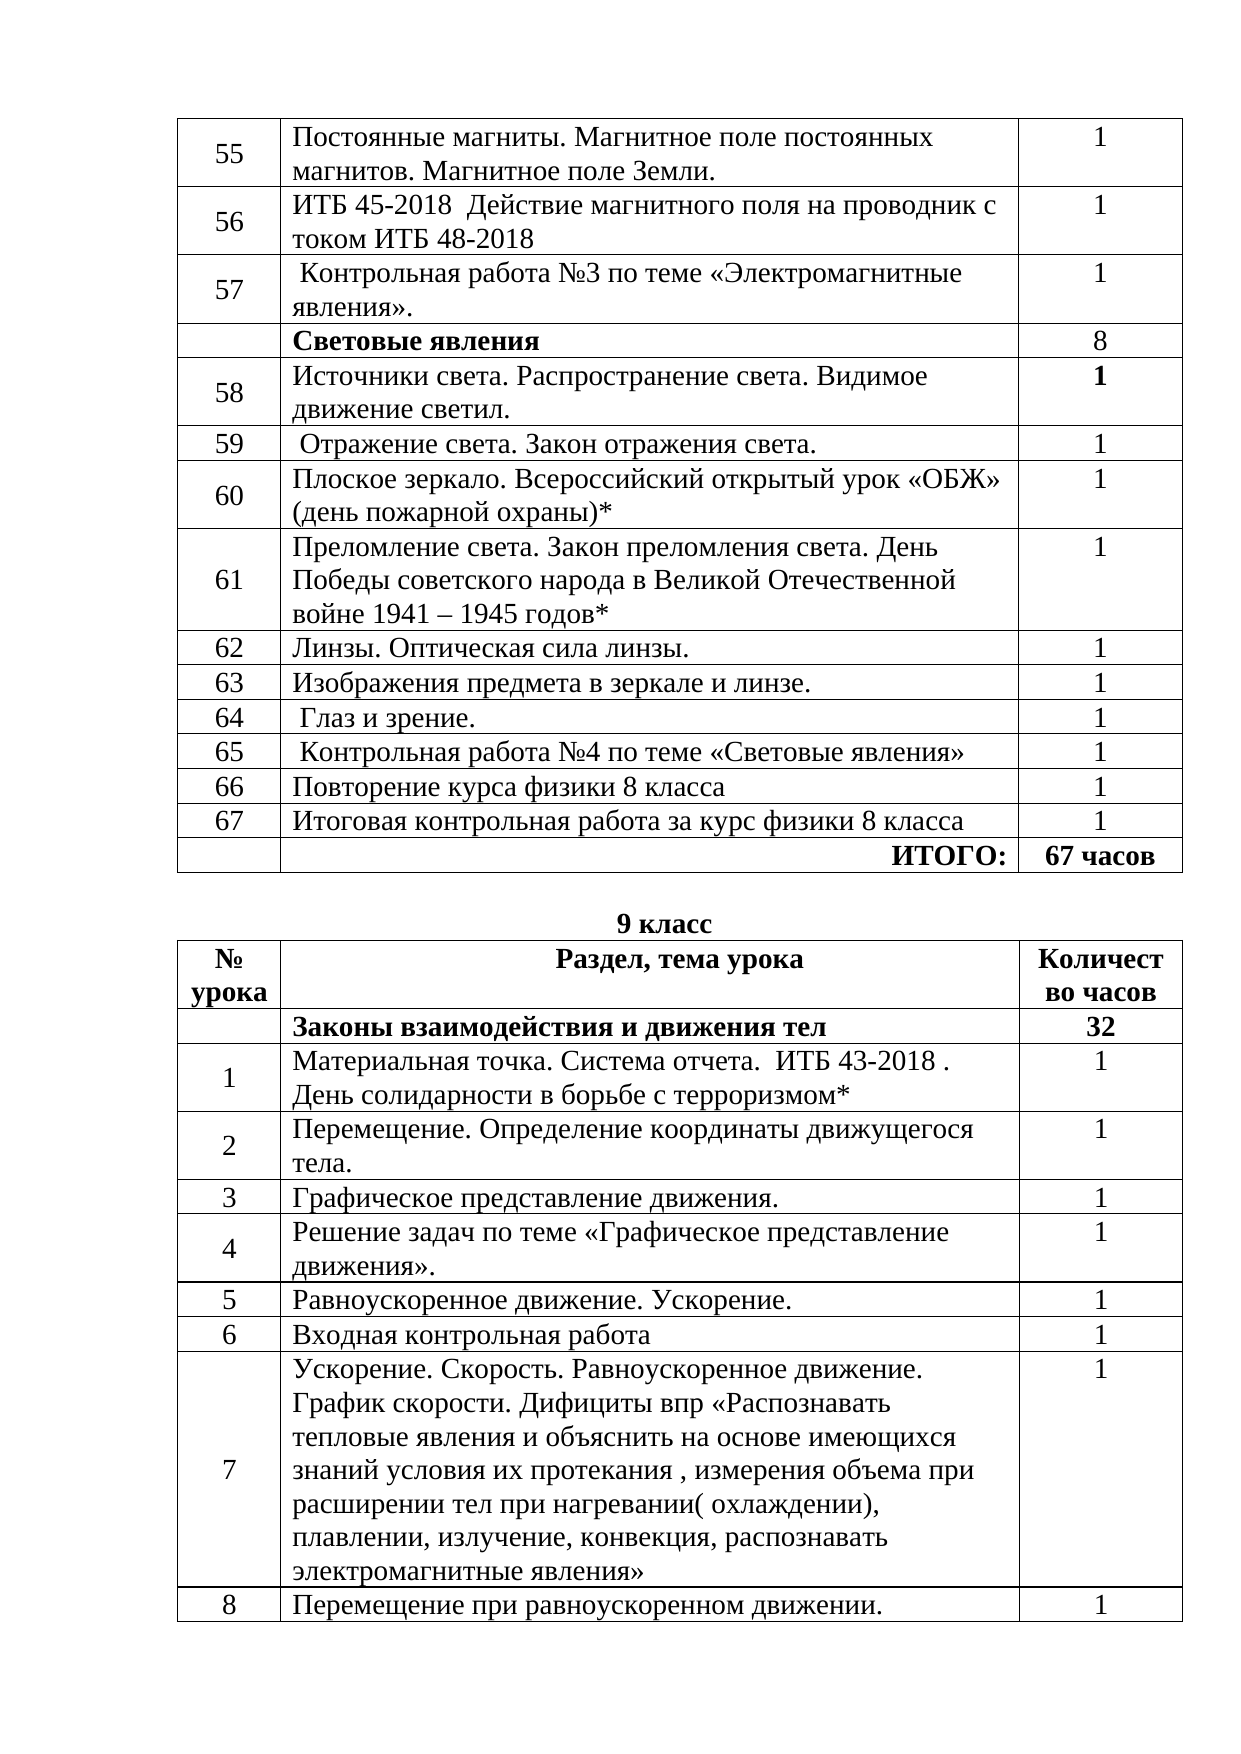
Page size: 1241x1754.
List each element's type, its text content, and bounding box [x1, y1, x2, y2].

table_cell Линзы. Оптическая сила линзы. [281, 631, 1018, 664]
table_cell Глаз и зрение. [281, 700, 1018, 733]
table_cell Решение задач по теме «Графическое представление движения». [281, 1214, 1019, 1281]
table_cell 8 [178, 1588, 280, 1621]
table_cell ИТБ 45-2018 Действие магнитного поля на проводник с током ИТБ 48-2018 [281, 187, 1018, 254]
table_cell Световые явления [281, 324, 1018, 357]
table_cell 55 [178, 119, 280, 186]
table_cell 1 [1019, 187, 1182, 254]
table_header Раздел, тема урока [281, 941, 1019, 1008]
table_header Количество часов [1020, 941, 1182, 1008]
table_cell Плоское зеркало. Всероссийский открытый урок «ОБЖ» (день пожарной охраны)* [281, 461, 1018, 528]
table_cell 2 [178, 1112, 280, 1179]
table_cell Ускорение. Скорость. Равноускоренное движение. График скорости. Дифициты впр «Распознавать тепловые явления и объяснить на основе имеющихся знаний условия их протекания , измерения объема при расширении тел при нагревании( охлаждении), плавлении, излучение, конвекция, распознавать электромагнитные явления» [281, 1352, 1019, 1586]
table_cell 1 [1020, 1588, 1182, 1621]
table_cell Контрольная работа №4 по теме «Световые явления» [281, 734, 1018, 768]
table_cell Законы взаимодействия и движения тел [281, 1009, 1019, 1042]
table_cell Постоянные магниты. Магнитное поле постоянных магнитов. Магнитное поле Земли. [281, 119, 1018, 186]
table_cell Изображения предмета в зеркале и линзе. [281, 665, 1018, 699]
table_cell 67 [178, 804, 280, 837]
table_cell Отражение света. Закон отражения света. [281, 426, 1018, 460]
table_cell 1 [1019, 461, 1182, 528]
table_cell 1 [1019, 631, 1182, 664]
table_cell 1 [1019, 700, 1182, 733]
table_cell Перемещение при равноускоренном движении. [281, 1588, 1019, 1621]
table_cell 62 [178, 631, 280, 664]
table_cell 1 [1020, 1112, 1182, 1179]
table_header № урока [178, 941, 280, 1008]
table_cell 4 [178, 1214, 280, 1281]
table_cell 32 [1020, 1009, 1182, 1042]
table_cell 58 [178, 358, 280, 425]
table_cell [178, 1009, 280, 1042]
table_cell 65 [178, 734, 280, 768]
table_cell Материальная точка. Система отчета. ИТБ 43-2018 . День солидарности в борьбе с терроризмом* [281, 1044, 1019, 1111]
table_cell 1 [1019, 426, 1182, 460]
table_cell Преломление света. Закон преломления света. День Победы советского народа в Великой Отечественной войне 1941 – 1945 годов* [281, 529, 1018, 629]
table_cell 1 [1019, 665, 1182, 699]
table_cell 60 [178, 461, 280, 528]
table_cell Итоговая контрольная работа за курс физики 8 класса [281, 804, 1018, 837]
table_cell [178, 324, 280, 357]
table_cell 63 [178, 665, 280, 699]
table_cell Перемещение. Определение координаты движущегося тела. [281, 1112, 1019, 1179]
table_cell [178, 838, 280, 872]
table_cell Повторение курса физики 8 класса [281, 769, 1018, 802]
table_cell 6 [178, 1317, 280, 1351]
table_cell Равноускоренное движение. Ускорение. [281, 1283, 1019, 1316]
table_cell 1 [178, 1044, 280, 1111]
table_cell Входная контрольная работа [281, 1317, 1019, 1351]
table_cell 66 [178, 769, 280, 802]
table_cell 7 [178, 1352, 280, 1586]
table_cell 1 [1020, 1352, 1182, 1586]
table_cell 1 [1019, 255, 1182, 322]
table_cell Источники света. Распространение света. Видимое движение светил. [281, 358, 1018, 425]
table_cell 61 [178, 529, 280, 629]
table_cell 1 [1019, 529, 1182, 629]
table_cell 1 [1019, 734, 1182, 768]
text 9 класс [177, 906, 1152, 940]
table_cell 3 [178, 1180, 280, 1213]
table_cell Графическое представление движения. [281, 1180, 1019, 1213]
table_cell 8 [1019, 324, 1182, 357]
table_cell 1 [1020, 1044, 1182, 1111]
table_cell 1 [1020, 1214, 1182, 1281]
table_cell 1 [1019, 804, 1182, 837]
table_cell Контрольная работа №3 по теме «Электромагнитные явления». [281, 255, 1018, 322]
table_cell 67 часов [1019, 838, 1182, 872]
table_cell 59 [178, 426, 280, 460]
table_cell 1 [1019, 769, 1182, 802]
table_cell 5 [178, 1283, 280, 1316]
table_cell 64 [178, 700, 280, 733]
table_cell 1 [1020, 1180, 1182, 1213]
table_cell 57 [178, 255, 280, 322]
table_cell 1 [1019, 358, 1182, 425]
table_cell 1 [1019, 119, 1182, 186]
table_cell 56 [178, 187, 280, 254]
table_cell 1 [1020, 1317, 1182, 1351]
table_cell ИТОГО: [281, 838, 1018, 872]
table_cell 1 [1020, 1283, 1182, 1316]
